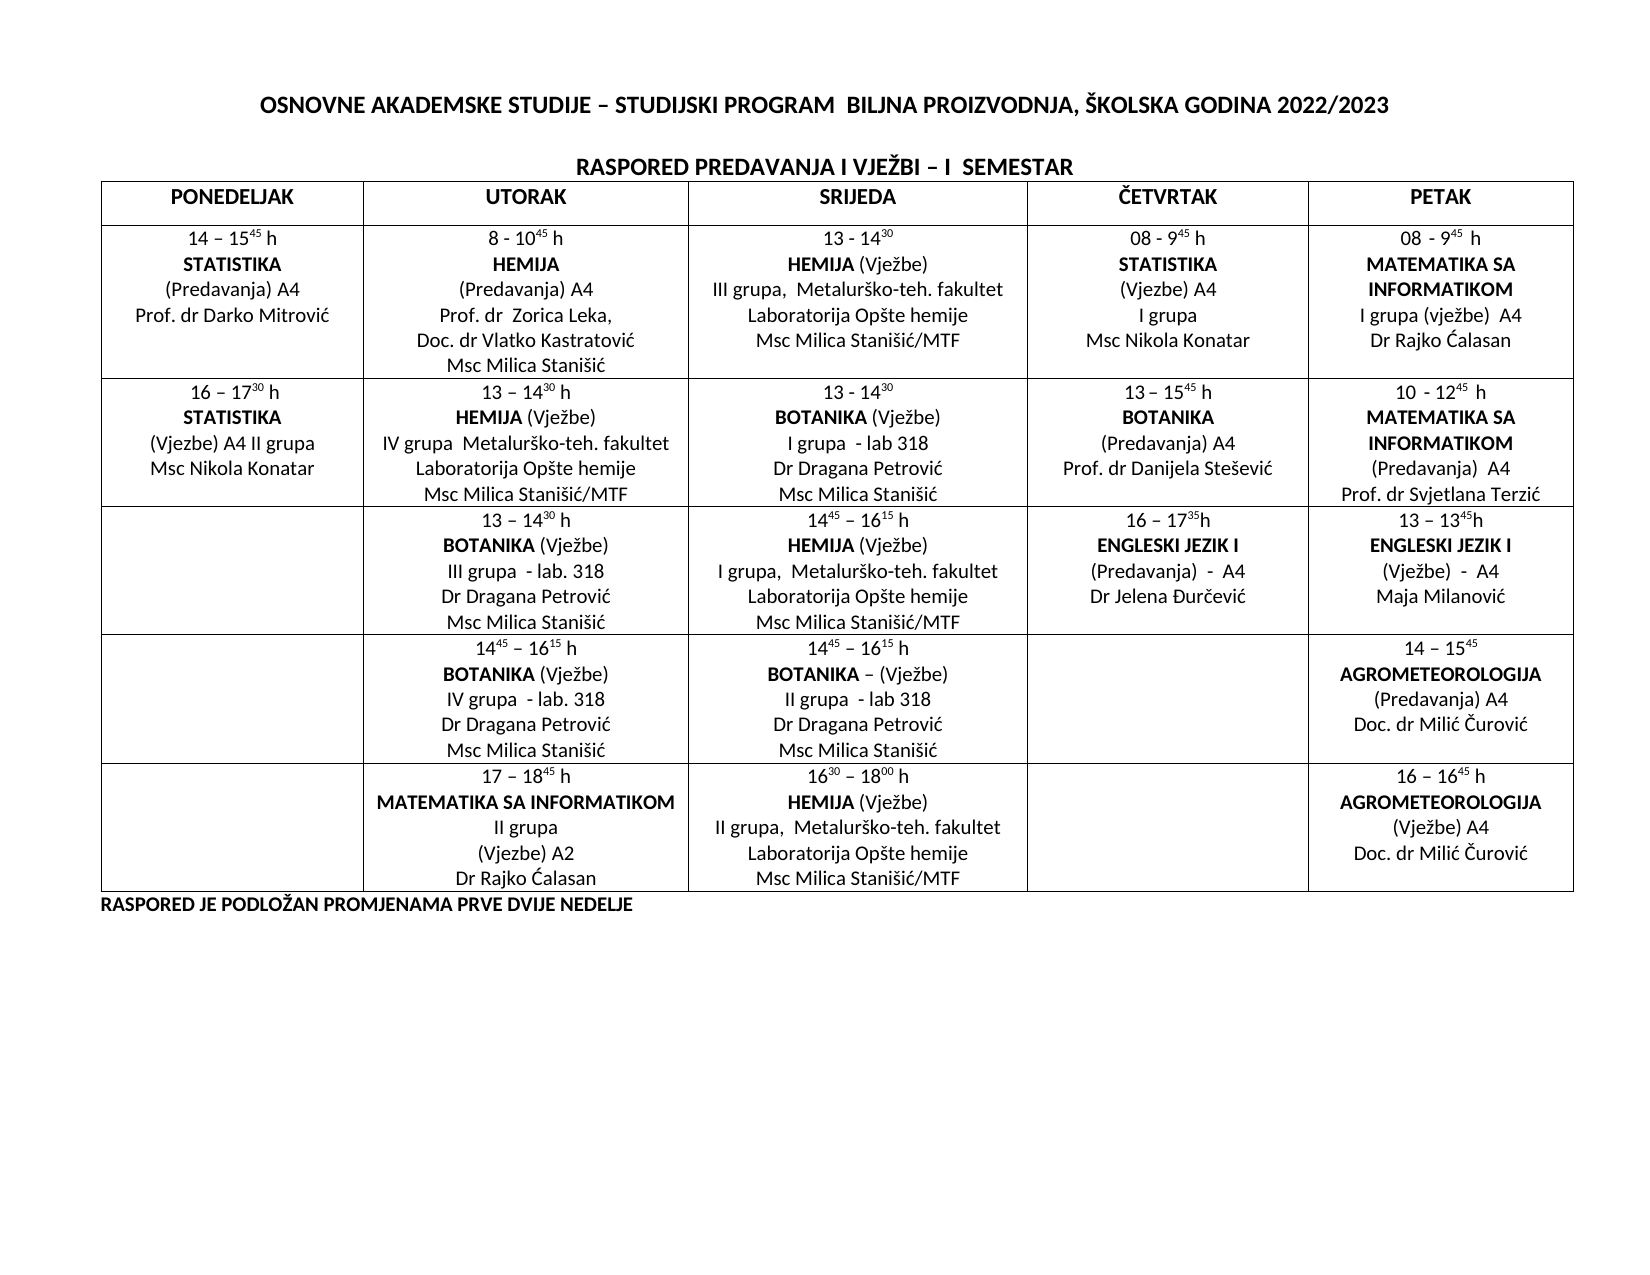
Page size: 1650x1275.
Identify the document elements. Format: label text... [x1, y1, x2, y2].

table_cell 8 - 1045 h HEMIJA (Predavanja) A4 Prof. dr Zorica Leka, Doc. dr Vlatko Kastratović Msc Milica Stanišić [364, 226, 688, 378]
subtitle RASPORED PREDAVANJA I VJEŽBI – I SEMESTAR [100, 151, 1549, 181]
table_cell [1028, 764, 1308, 891]
table_cell 1445 – 1615 h HEMIJA (Vježbe) I grupa, Metalurško-teh. fakultet Laboratorija Opšte hemije Msc Milica Stanišić/MTF [689, 507, 1027, 634]
table_cell 13 – 1430 h BOTANIKA (Vježbe) III grupa - lab. 318 Dr Dragana Petrović Msc Milica Stanišić [364, 507, 688, 634]
table_cell 10 - 1245 h MATEMATIKA SA INFORMATIKOM (Predavanja) A4 Prof. dr Svjetlana Terzić [1309, 379, 1573, 506]
table_cell 13 - 1430 HEMIJA (Vježbe) III grupa, Metalurško-teh. fakultet Laboratorija Opšte hemije Msc Milica Stanišić/MTF [689, 226, 1027, 378]
table_cell 16 – 1735h ENGLESKI JEZIK I (Predavanja) - A4 Dr Jelena Đurčević [1028, 507, 1308, 634]
table_header Ponedeljak [102, 182, 363, 224]
table_header Četvrtak [1028, 182, 1308, 224]
subtitle OSNOVNE AKADEMSKE STUDIJE – STUDIJSKI PROGRAM BILJNA PROIZVODNJA, ŠKOLSKA GODINA 2022/2023 [100, 89, 1549, 120]
table_cell [1028, 635, 1308, 762]
table_cell 08 - 945 h STATISTIKA (Vjezbe) A4 I grupa Msc Nikola Konatar [1028, 226, 1308, 378]
table_cell [102, 635, 363, 762]
table_cell 14 – 1545 h Statistika (Predavanja) A4 Prof. dr Darko Mitrović [102, 226, 363, 378]
table_cell 14 – 1545 AGROMETEOROLOGIJA (Predavanja) A4 Doc. dr Milić Čurović [1309, 635, 1573, 762]
table_cell 1445 – 1615 h BOTANIKA (Vježbe) IV grupa - lab. 318 Dr Dragana Petrović Msc Milica Stanišić [364, 635, 688, 762]
table_cell [102, 764, 363, 891]
table_header Srijeda [689, 182, 1027, 224]
table_cell 13 – 1345h ENGLESKI JEZIK I (Vježbe) - A4 Maja Milanović [1309, 507, 1573, 634]
table_cell 1445 – 1615 h Botanika – (Vježbe) II grupa - lab 318 Dr Dragana Petrović Msc Milica Stanišić [689, 635, 1027, 762]
table_cell 16 – 1730 h statistika (Vjezbe) A4 II grupa Msc Nikola Konatar [102, 379, 363, 506]
table_cell 13 - 1430 Botanika (Vježbe) I grupa - lab 318 Dr Dragana Petrović Msc Milica Stanišić [689, 379, 1027, 506]
table_cell 13 – 1545 h BOTANIKA (Predavanja) A4 Prof. dr Danijela Stešević [1028, 379, 1308, 506]
table_cell 1630 – 1800 h HEMIJA (Vježbe) II grupa, Metalurško-teh. fakultet Laboratorija Opšte hemije Msc Milica Stanišić/MTF [689, 764, 1027, 891]
table_header Petak [1309, 182, 1573, 224]
table_cell 16 – 1645 h AGROMETEOROLOGIJA (Vježbe) A4 Doc. dr Milić Čurović [1309, 764, 1573, 891]
table_cell 08 - 945 h MATEMATIKA SA INFORMATIKOM I grupa (vježbe) A4 Dr Rajko Ćalasan [1309, 226, 1573, 378]
text RASPORED JE PODLOŽAN PROMJENAMA PRVE DVIJE NEDELJE [100, 892, 1549, 917]
table_cell 17 – 1845 h MATEMATIKA SA INFORMATIKOM II grupa (Vjezbe) A2 Dr Rajko Ćalasan [364, 764, 688, 891]
table_header Utorak [364, 182, 688, 224]
table_cell 13 – 1430 h HEMIJA (Vježbe) IV grupa Metalurško-teh. fakultet Laboratorija Opšte hemije Msc Milica Stanišić/MTF [364, 379, 688, 506]
table_cell [102, 507, 363, 634]
